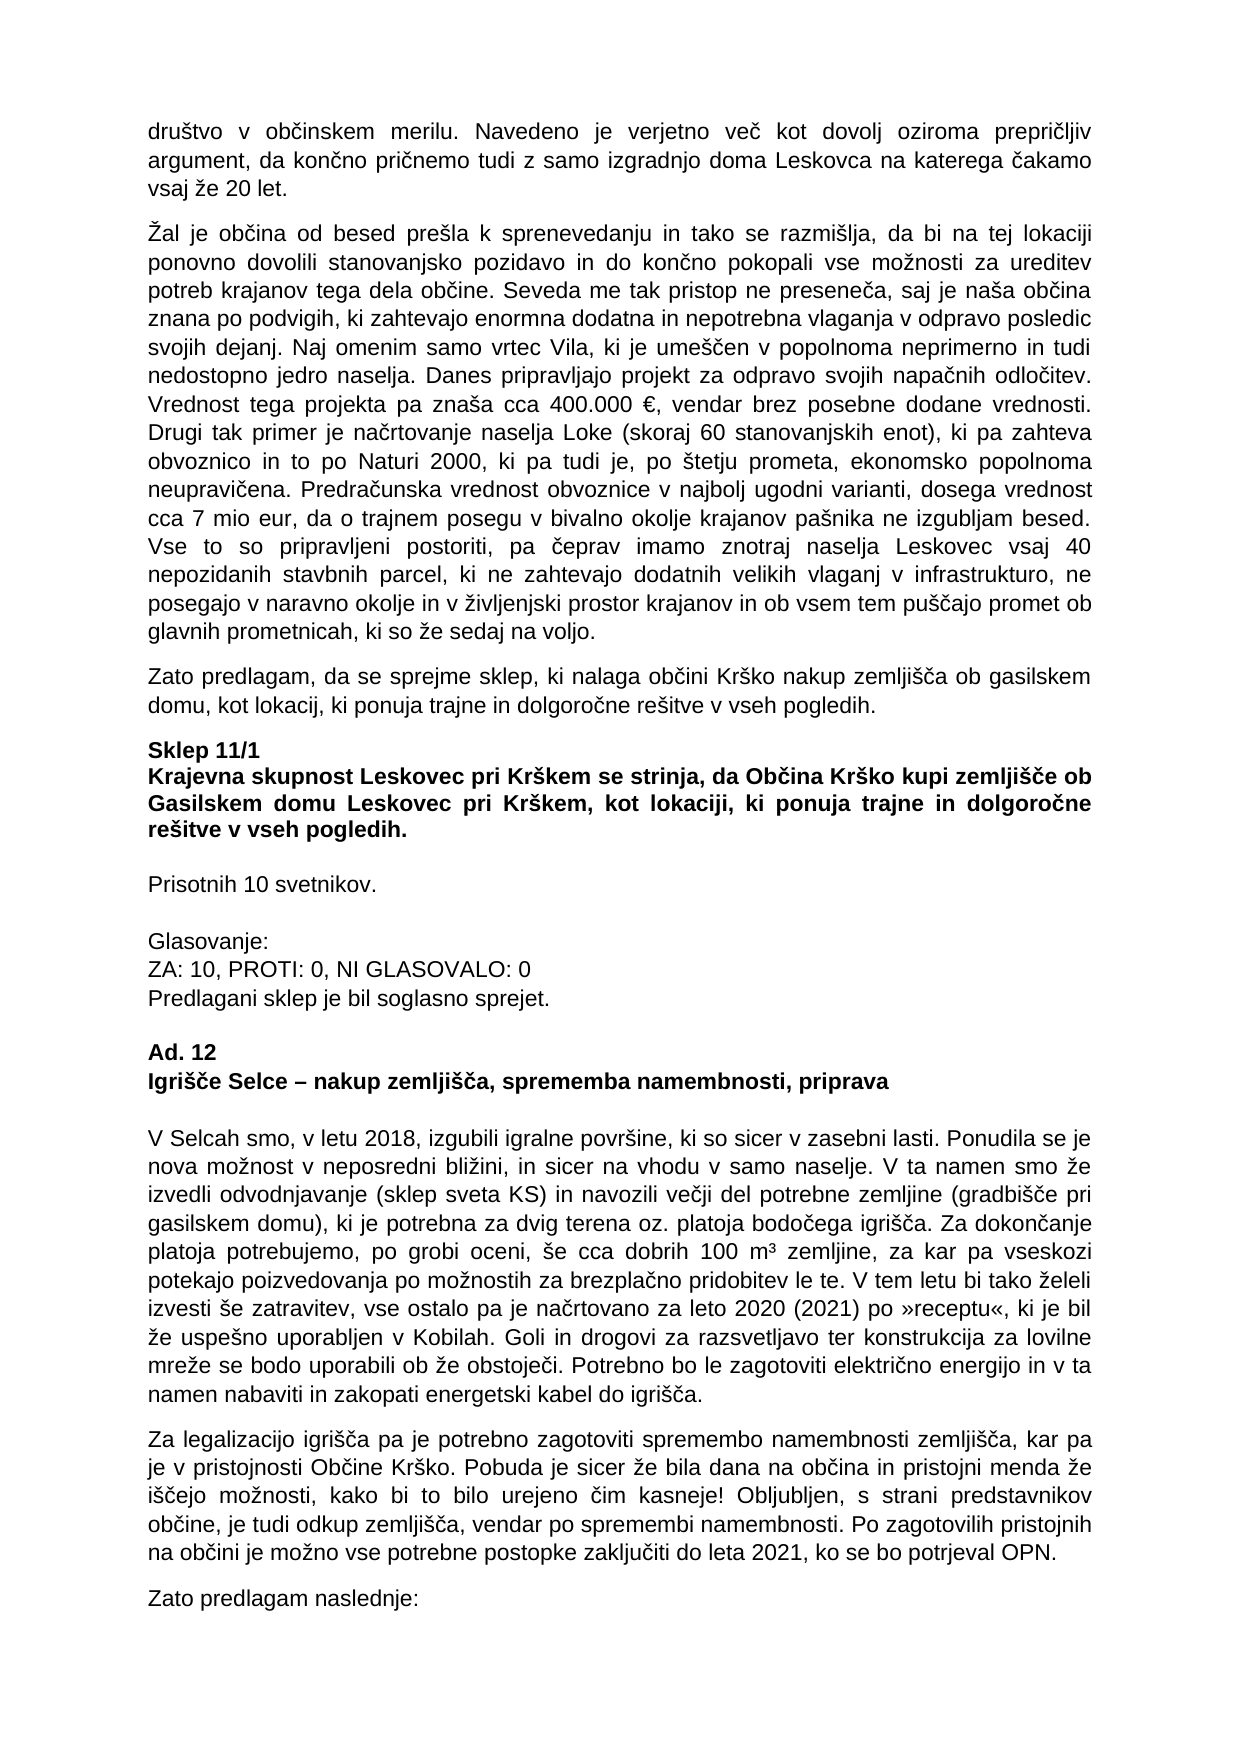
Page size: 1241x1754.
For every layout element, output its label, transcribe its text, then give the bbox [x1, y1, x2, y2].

text V Selcah smo, v letu 2018, izgubili igralne površine, ki so sicer v zasebni lasti. Ponudila se je nova možnost v neposredni bližini, in sicer na vhodu v samo naselje. V ta namen smo že izvedli odvodnjavanje (sklep sveta KS) in navozili večji del potrebne zemljine (gradbišče pri gasilskem domu), ki je potrebna za dvig terena oz. platoja bodočega igrišča. Za dokončanje platoja potrebujemo, po grobi oceni, še cca dobrih 100 m³ zemljine, za kar pa vseskozi potekajo poizvedovanja po možnostih za brezplačno pridobitev le te. V tem letu bi tako želeli izvesti še zatravitev, vse ostalo pa je načrtovano za leto 2020 (2021) po »receptu«, ki je bil že uspešno uporabljen v Kobilah. Goli in drogovi za razsvetljavo ter konstrukcija za lovilne mreže se bodo uporabili ob že obstoječi. Potrebno bo le zagotoviti električno energijo in v ta namen nabaviti in zakopati energetski kabel do igrišča. [148, 1124, 1093, 1407]
text Predlagani sklep je bil soglasno sprejet. [148, 984, 1093, 1011]
text Glasovanje: [148, 928, 1093, 954]
text ZA: 10, PROTI: 0, NI GLASOVALO: 0 [148, 956, 1093, 982]
text Igrišče Selce – nakup zemljišča, sprememba namembnosti, priprava [148, 1068, 1093, 1094]
text Sklep 11/1 [148, 737, 1093, 763]
text Zato predlagam, da se sprejme sklep, ki nalaga občini Krško nakup zemljišča ob gasilskem domu, kot lokacij, ki ponuja trajne in dolgoročne rešitve v vseh pogledih. [148, 663, 1093, 718]
text Prisotnih 10 svetnikov. [148, 871, 1093, 897]
text Krajevna skupnost Leskovec pri Krškem se strinja, da Občina Krško kupi zemljišče ob Gasilskem domu Leskovec pri Krškem, kot lokaciji, ki ponuja trajne in dolgoročne rešitve v vseh pogledih. [148, 763, 1093, 842]
text Ad. 12 [148, 1039, 1093, 1066]
text Zato predlagam naslednje: [148, 1584, 1093, 1611]
text Za legalizacijo igrišča pa je potrebno zagotoviti spremembo namembnosti zemljišča, kar pa je v pristojnosti Občine Krško. Pobuda je sicer že bila dana na občina in pristojni menda že iščejo možnosti, kako bi to bilo urejeno čim kasneje! Obljubljen, s strani predstavnikov občine, je tudi odkup zemljišča, vendar po spremembi namembnosti. Po zagotovilih pristojnih na občini je možno vse potrebne postopke zaključiti do leta 2021, ko se bo potrjeval OPN. [148, 1426, 1093, 1566]
text Žal je občina od besed prešla k sprenevedanju in tako se razmišlja, da bi na tej lokaciji ponovno dovolili stanovanjsko pozidavo in do končno pokopali vse možnosti za ureditev potreb krajanov tega dela občine. Seveda me tak pristop ne preseneča, saj je naša občina znana po podvigih, ki zahtevajo enormna dodatna in nepotrebna vlaganja v odpravo posledic svojih dejanj. Naj omenim samo vrtec Vila, ki je umeščen v popolnoma neprimerno in tudi nedostopno jedro naselja. Danes pripravljajo projekt za odpravo svojih napačnih odločitev. Vrednost tega projekta pa znaša cca 400.000 €, vendar brez posebne dodane vrednosti. Drugi tak primer je načrtovanje naselja Loke (skoraj 60 stanovanjskih enot), ki pa zahteva obvoznico in to po Naturi 2000, ki pa tudi je, po štetju prometa, ekonomsko popolnoma neupravičena. Predračunska vrednost obvoznice v najbolj ugodni varianti, dosega vrednost cca 7 mio eur, da o trajnem posegu v bivalno okolje krajanov pašnika ne izgubljam besed. Vse to so pripravljeni postoriti, pa čeprav imamo znotraj naselja Leskovec vsaj 40 nepozidanih stavbnih parcel, ki ne zahtevajo dodatnih velikih vlaganj v infrastrukturo, ne posegajo v naravno okolje in v življenjski prostor krajanov in ob vsem tem puščajo promet ob glavnih prometnicah, ki so že sedaj na voljo. [148, 220, 1093, 644]
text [148, 118, 1093, 201]
